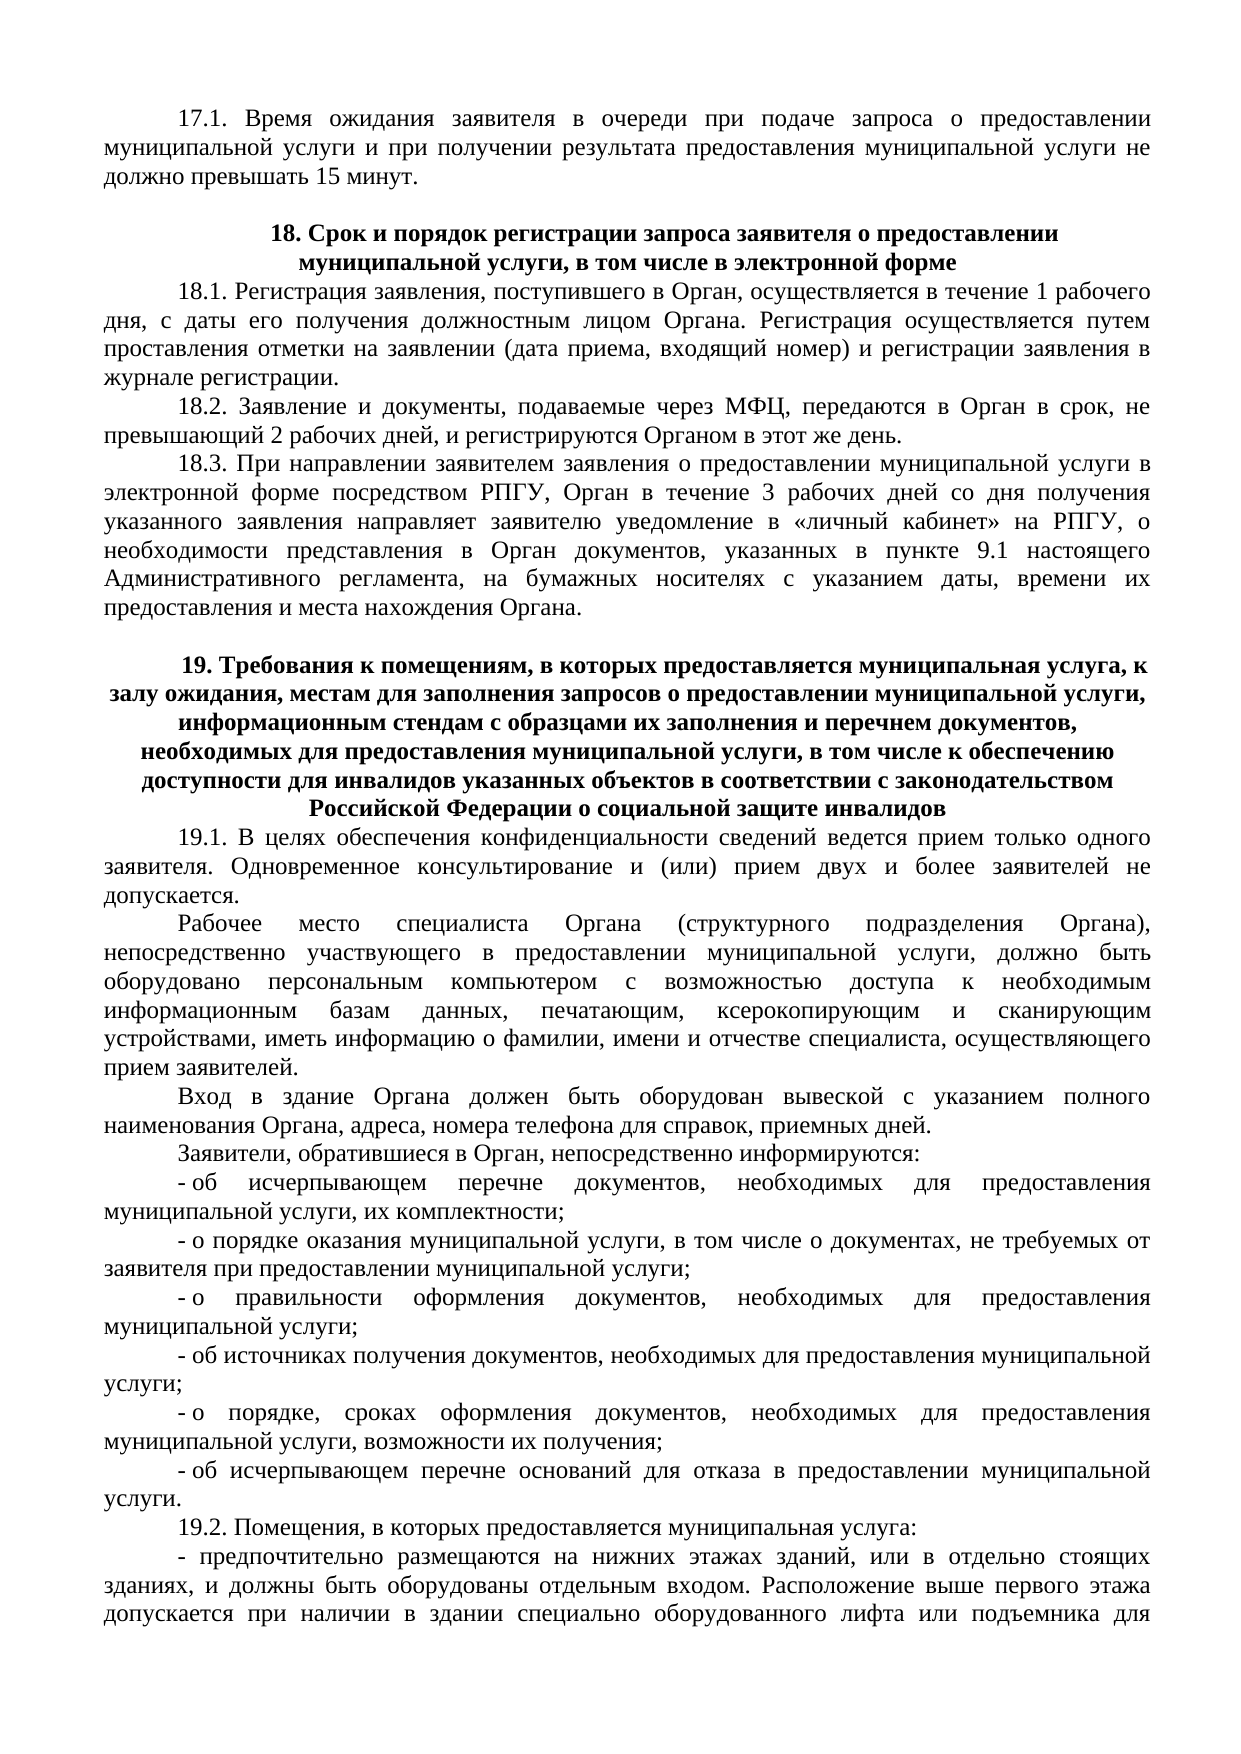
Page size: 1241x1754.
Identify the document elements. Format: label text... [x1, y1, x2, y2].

text 18.3. При направлении заявителем заявления о предоставлении муниципальной услуги в электронной форме посредством РПГУ, Орган в течение 3 рабочих дней со дня получения указанного заявления направляет заявителю уведомление в «личный кабинет» на РПГУ, о необходимости представления в Орган документов, указанных в пункте 9.1 настоящего Административного регламента, на бумажных носителях с указанием даты, времени их предоставления и места нахождения Органа. [103, 448, 1152, 621]
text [103, 1541, 1152, 1627]
text - о порядке оказания муниципальной услуги, в том числе о документах, не требуемых от заявителя при предоставлении муниципальной услуги; [103, 1225, 1152, 1282]
text - об источниках получения документов, необходимых для предоставления муниципальной услуги; [103, 1340, 1152, 1397]
text 18.1. Регистрация заявления, поступившего в Орган, осуществляется в течение 1 рабочего дня, с даты его получения должностным лицом Органа. Регистрация осуществляется путем проставления отметки на заявлении (дата приема, входящий номер) и регистрации заявления в журнале регистрации. [103, 276, 1152, 391]
text - об исчерпывающем перечне документов, необходимых для предоставления муниципальной услуги, их комплектности; [103, 1167, 1152, 1225]
text 19.1. В целях обеспечения конфиденциальности сведений ведется прием только одного заявителя. Одновременное консультирование и (или) прием двух и более заявителей не допускается. [103, 822, 1152, 908]
text 18.2. Заявление и документы, подаваемые через МФЦ, передаются в Орган в срок, не превышающий 2 рабочих дней, и регистрируются Органом в этот же день. [103, 391, 1152, 448]
text 19. Требования к помещениям, в которых предоставляется муниципальная услуга, к залу ожидания, местам для заполнения запросов о предоставлении муниципальной услуги, информационным стендам с образцами их заполнения и перечнем документов, необходимых для предоставления муниципальной услуги, в том числе к обеспечению доступности для инвалидов указанных объектов в соответствии с законодательством Российской Федерации о социальной защите инвалидов [103, 650, 1152, 822]
text 19.2. Помещения, в которых предоставляется муниципальная услуга: [103, 1512, 1152, 1541]
text - о правильности оформления документов, необходимых для предоставления муниципальной услуги; [103, 1282, 1152, 1340]
text - об исчерпывающем перечне оснований для отказа в предоставлении муниципальной услуги. [103, 1455, 1152, 1512]
text Вход в здание Органа должен быть оборудован вывеской с указанием полного наименования Органа, адреса, номера телефона для справок, приемных дней. [103, 1081, 1152, 1138]
text Рабочее место специалиста Органа (структурного подразделения Органа), непосредственно участвующего в предоставлении муниципальной услуги, должно быть оборудовано персональным компьютером с возможностью доступа к необходимым информационным базам данных, печатающим, ксерокопирующим и сканирующим устройствами, иметь информацию о фамилии, имени и отчестве специалиста, осуществляющего прием заявителей. [103, 908, 1152, 1081]
text Заявители, обратившиеся в Орган, непосредственно информируются: [103, 1138, 1152, 1167]
text - о порядке, сроках оформления документов, необходимых для предоставления муниципальной услуги, возможности их получения; [103, 1397, 1152, 1455]
text 18. Срок и порядок регистрации запроса заявителя о предоставлении муниципальной услуги, в том числе в электронной форме [103, 218, 1152, 276]
text 17.1. Время ожидания заявителя в очереди при подаче запроса о предоставлении муниципальной услуги и при получении результата предоставления муниципальной услуги не должно превышать 15 минут. [103, 103, 1152, 190]
